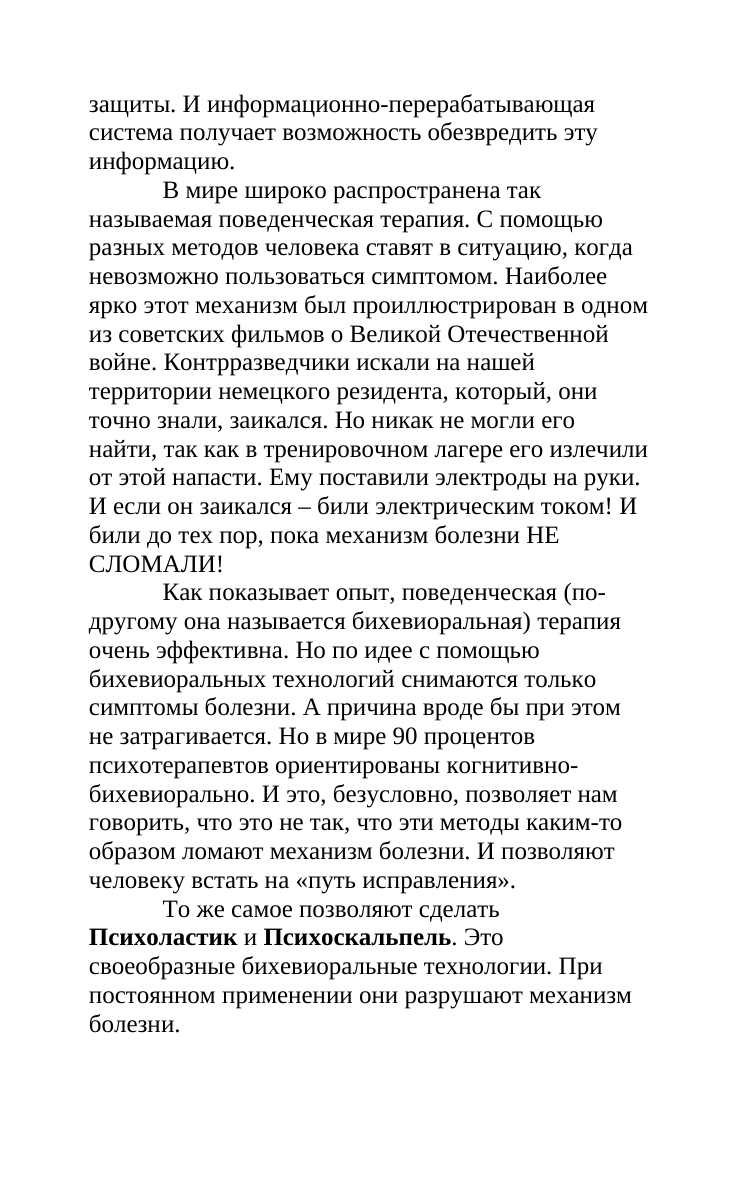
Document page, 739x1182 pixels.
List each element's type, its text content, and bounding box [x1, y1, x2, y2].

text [89, 89, 649, 175]
text То же самое позволяют сделать Психоластик и Психоскальпель. Это своеобразные бихевиоральные технологии. При постоянном применении они разрушают механизм болезни. [89, 894, 649, 1037]
text В мире широко распространена так называемая поведенческая терапия. С помощью разных методов человека ставят в ситуацию, когда невозможно пользоваться симптомом. Наиболее ярко этот механизм был проиллюстрирован в одном из советских фильмов о Великой Отечественной войне. Контрразведчики искали на нашей территории немецкого резидента, который, они точно знали, заикался. Но никак не могли его найти, так как в тренировочном лагере его излечили от этой напасти. Ему поставили электроды на руки. И если он заикался – били электрическим током! И били до тех пор, пока механизм болезни НЕ СЛОМАЛИ! [89, 175, 649, 577]
text Как показывает опыт, поведенческая (по-другому она называется бихевиоральная) терапия очень эффективна. Но по идее с помощью бихевиоральных технологий снимаются только симптомы болезни. А причина вроде бы при этом не затрагивается. Но в мире 90 процентов психотерапевтов ориентированы когнитивно-бихевиорально. И это, безусловно, позволяет нам говорить, что это не так, что эти методы каким-то образом ломают механизм болезни. И позволяют человеку встать на «путь исправления». [89, 577, 649, 894]
